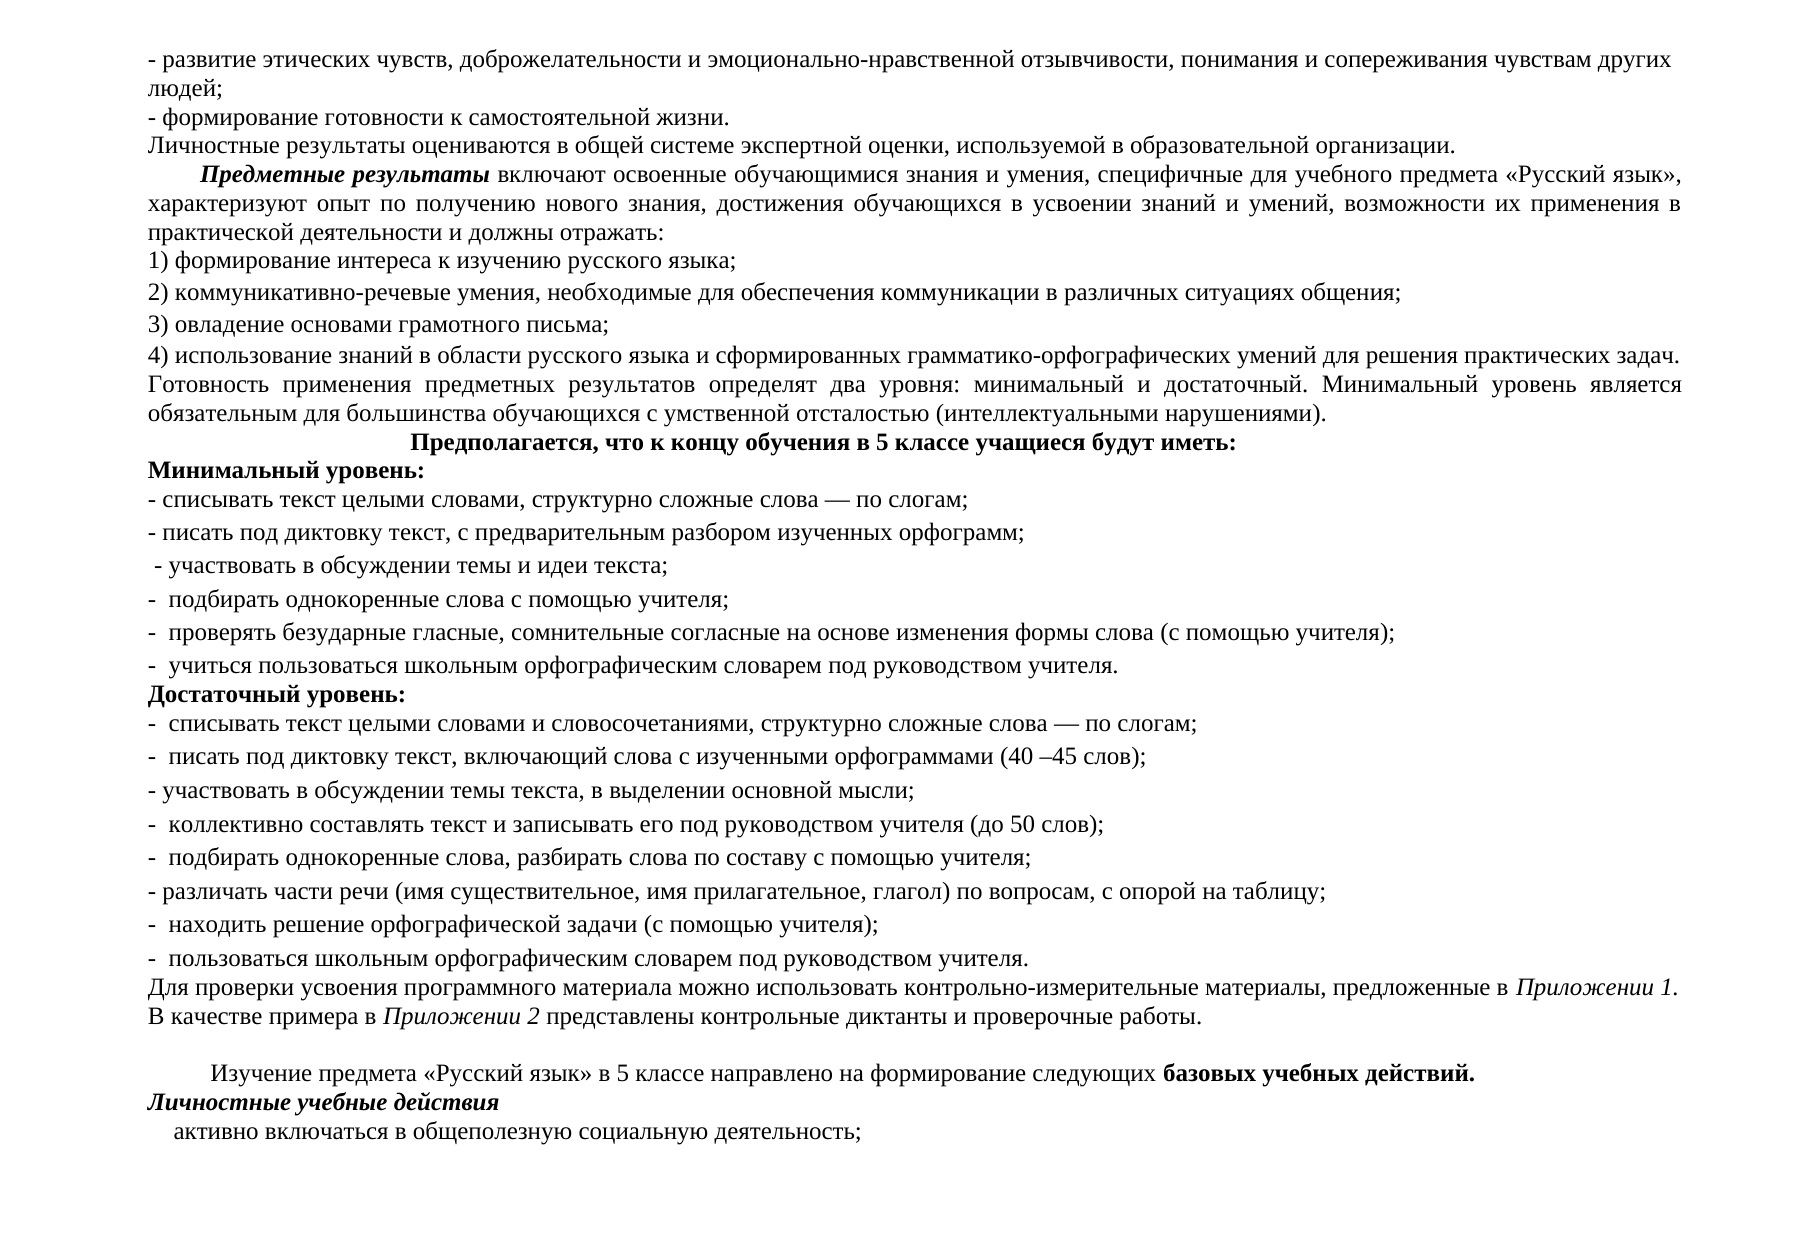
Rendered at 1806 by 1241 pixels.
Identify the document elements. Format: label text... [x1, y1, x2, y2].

text - коллективно составлять текст и записывать его под руководством учителя (до 50 слов); [148, 809, 1683, 837]
text - учиться пользоваться школьным орфографическим словарем под руководством учителя. [148, 650, 1683, 679]
text В качестве примера в Приложении 2 представлены контрольные диктанты и проверочные работы. [148, 1001, 1683, 1029]
text Минимальный уровень: [148, 455, 1683, 484]
text - подбирать однокоренные слова с помощью учителя; [148, 584, 1683, 612]
text Достаточный уровень: [148, 679, 1683, 708]
text 3) овладение основами грамотного письма; [148, 309, 1683, 337]
text - проверять безударные гласные, сомнительные согласные на основе изменения формы слова (с помощью учителя); [148, 617, 1683, 646]
text - различать части речи (имя существительное, имя прилагательное, глагол) по вопросам, с опорой на таблицу; [148, 876, 1683, 905]
text  активно включаться в общеполезную социальную деятельность; [148, 1116, 1683, 1144]
text Предполагается, что к концу обучения в 5 классе учащиеся будут иметь: [148, 427, 1683, 455]
text 2) коммуникативно-речевые умения, необходимые для обеспечения коммуникации в различных ситуациях общения; [148, 277, 1683, 306]
text - писать под диктовку текст, с предварительным разбором изученных орфограмм; [148, 517, 1683, 546]
text Личностные результаты оцениваются в общей системе экспертной оценки, используемой в образовательной организации. [148, 131, 1683, 159]
text Для проверки усвоения программного материала можно использовать контрольно-измерительные материалы, предложенные в Приложении 1. [148, 972, 1683, 1001]
text Изучение предмета «Русский язык» в 5 классе направлено на формирование следующих базовых учебных действий. [148, 1058, 1683, 1087]
text - участвовать в обсуждении темы текста, в выделении основной мысли; [148, 775, 1683, 804]
text - пользоваться школьным орфографическим словарем под руководством учителя. [148, 943, 1683, 972]
text 4) использование знаний в области русского языка и сформированных грамматико-орфографических умений для решения практических задач. [148, 340, 1683, 369]
text - писать под диктовку текст, включающий слова с изученными орфограммами (40 –45 слов); [148, 741, 1683, 770]
text Готовность применения предметных результатов определят два уровня: минимальный и достаточный. Минимальный уровень является обязательным для большинства обучающихся с умственной отсталостью (интеллектуальными нарушениями). [148, 369, 1683, 427]
text - формирование готовности к самостоятельной жизни. [148, 102, 1683, 131]
text - списывать текст целыми словами, структурно сложные слова — по слогам; [148, 484, 1683, 513]
text Личностные учебные действия [148, 1087, 1683, 1116]
text - списывать текст целыми словами и словосочетаниями, структурно сложные слова — по слогам; [148, 708, 1683, 736]
text 1) формирование интереса к изучению русского языка; [148, 246, 1683, 274]
text Предметные результаты включают освоенные обучающимися знания и умения, специфичные для учебного предмета «Русский язык», характеризуют опыт по получению нового знания, достижения обучающихся в усвоении знаний и умений, возможности их применения в практической деятельности и должны отражать: [148, 159, 1683, 246]
text - находить решение орфографической задачи (с помощью учителя); [148, 909, 1683, 938]
text - подбирать однокоренные слова, разбирать слова по составу с помощью учителя; [148, 842, 1683, 871]
text - развитие этических чувств, доброжелательности и эмоционально-нравственной отзывчивости, понимания и сопереживания чувствам других людей; [148, 44, 1683, 102]
text - участвовать в обсуждении темы и идеи текста; [148, 551, 1683, 579]
